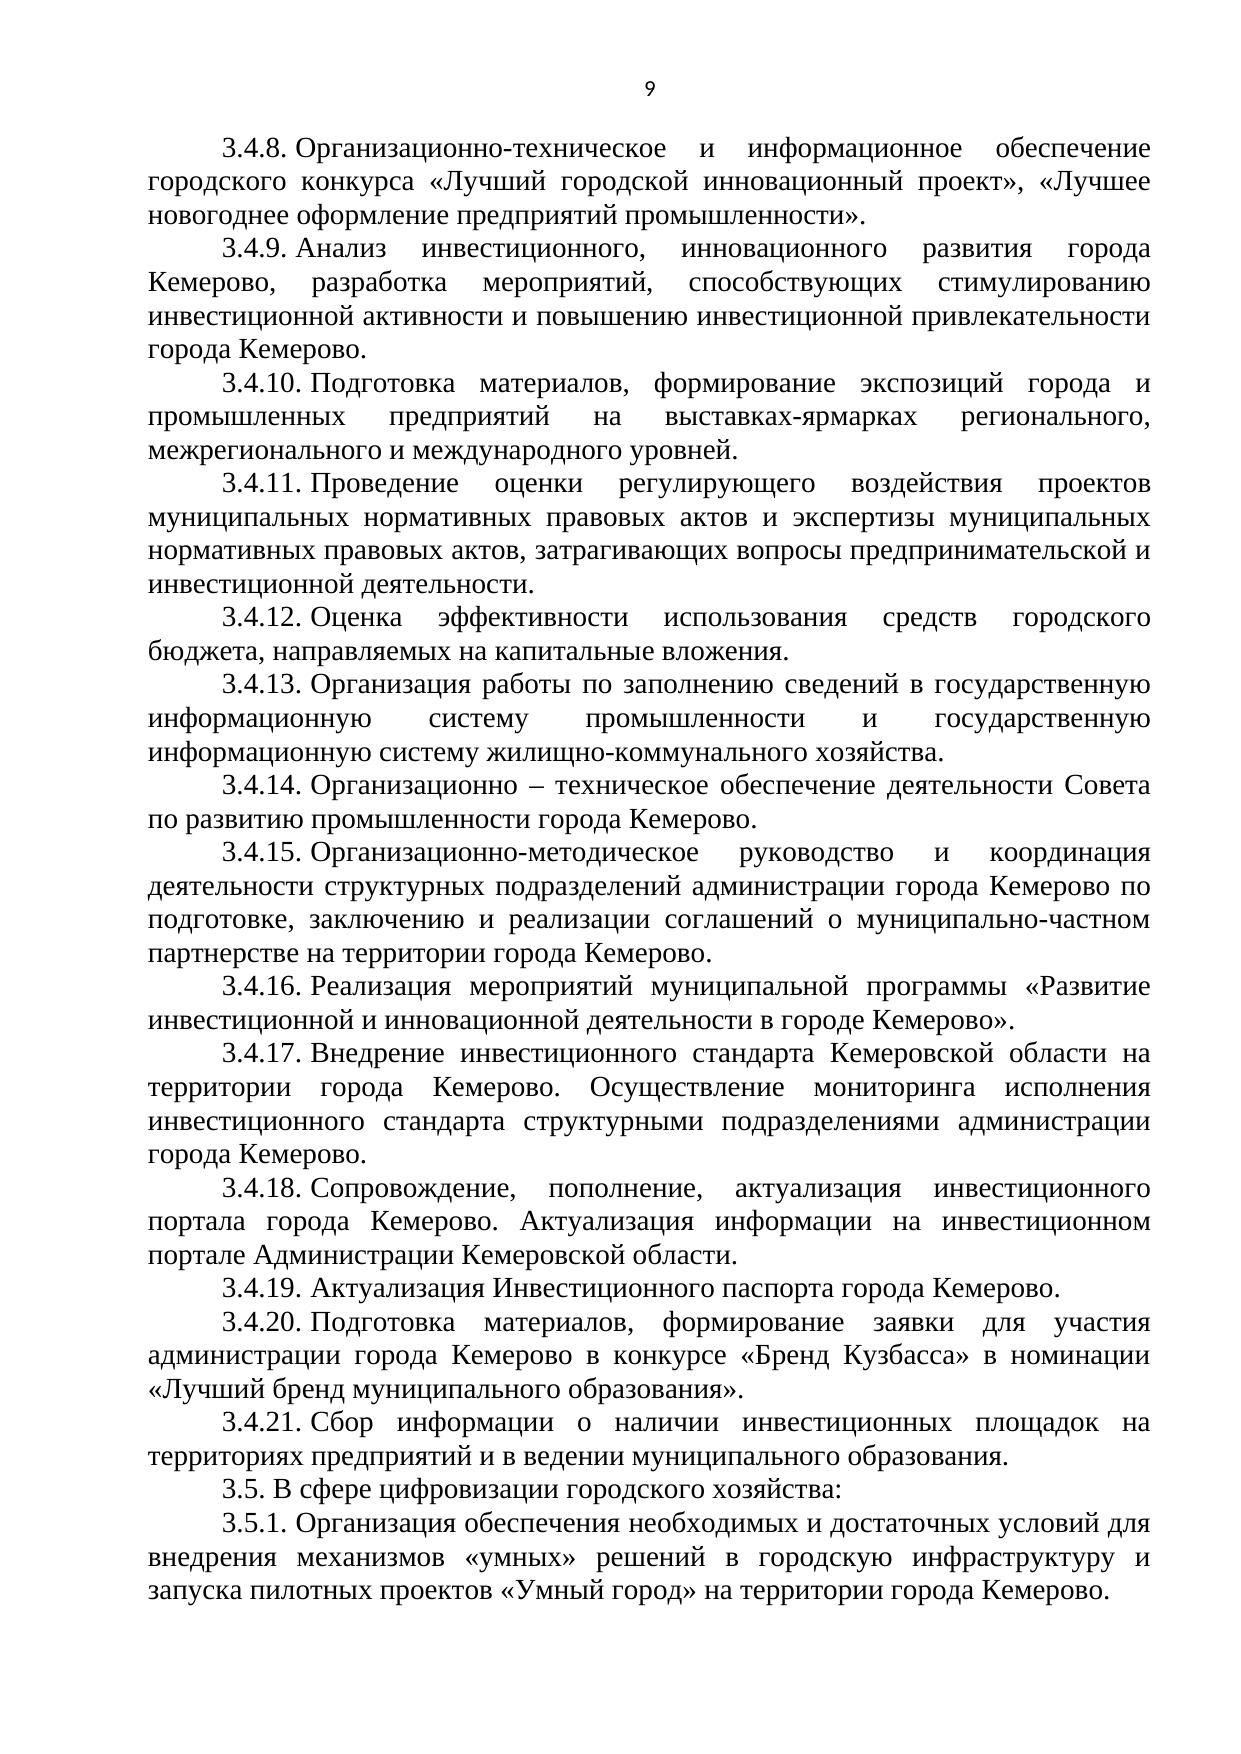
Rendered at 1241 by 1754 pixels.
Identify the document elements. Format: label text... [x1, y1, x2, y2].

list Организационно-техническое и информационное обеспечение городского конкурса «Лучший городской инновационный проект», «Лучшее новогоднее оформление предприятий промышленности». [148, 130, 1152, 231]
list Организационно-методическое руководство и координация деятельности структурных подразделений администрации города Кемерово по подготовке, заключению и реализации соглашений о муниципально-частном партнерстве на территории города Кемерово. [148, 834, 1152, 968]
list Подготовка материалов, формирование экспозиций города и промышленных предприятий на выставках-ярмарках регионального, межрегионального и международного уровней. [148, 365, 1152, 465]
list Актуализация Инвестиционного паспорта города Кемерово. [148, 1270, 1152, 1304]
list Оценка эффективности использования средств городского бюджета, направляемых на капитальные вложения. [148, 599, 1152, 667]
text 3.5. В сфере цифровизации городского хозяйства: [222, 1472, 1152, 1505]
list Проведение оценки регулирующего воздействия проектов муниципальных нормативных правовых актов и экспертизы муниципальных нормативных правовых актов, затрагивающих вопросы предпринимательской и инвестиционной деятельности. [148, 465, 1152, 599]
list Реализация мероприятий муниципальной программы «Развитие инвестиционной и инновационной деятельности в городе Кемерово». [148, 968, 1152, 1036]
list Сбор информации о наличии инвестиционных площадок на территориях предприятий и в ведении муниципального образования. [148, 1404, 1152, 1472]
list Анализ инвестиционного, инновационного развития города Кемерово, разработка мероприятий, способствующих стимулированию инвестиционной активности и повышению инвестиционной привлекательности города Кемерово. [148, 231, 1152, 365]
list Сопровождение, пополнение, актуализация инвестиционного портала города Кемерово. Актуализация информации на инвестиционном портале Администрации Кемеровской области. [148, 1170, 1152, 1270]
list Подготовка материалов, формирование заявки для участия администрации города Кемерово в конкурсе «Бренд Кузбасса» в номинации «Лучший бренд муниципального образования». [148, 1304, 1152, 1404]
list Организация работы по заполнению сведений в государственную информационную систему промышленности и государственную информационную систему жилищно-коммунального хозяйства. [148, 667, 1152, 767]
text 3.5.1. Организация обеспечения необходимых и достаточных условий для внедрения механизмов «умных» решений в городскую инфраструктуру и запуска пилотных проектов «Умный город» на территории города Кемерово. [148, 1505, 1152, 1606]
list Организационно – техническое обеспечение деятельности Совета по развитию промышленности города Кемерово. [148, 767, 1152, 834]
list Внедрение инвестиционного стандарта Кемеровской области на территории города Кемерово. Осуществление мониторинга исполнения инвестиционного стандарта структурными подразделениями администрации города Кемерово. [148, 1036, 1152, 1170]
